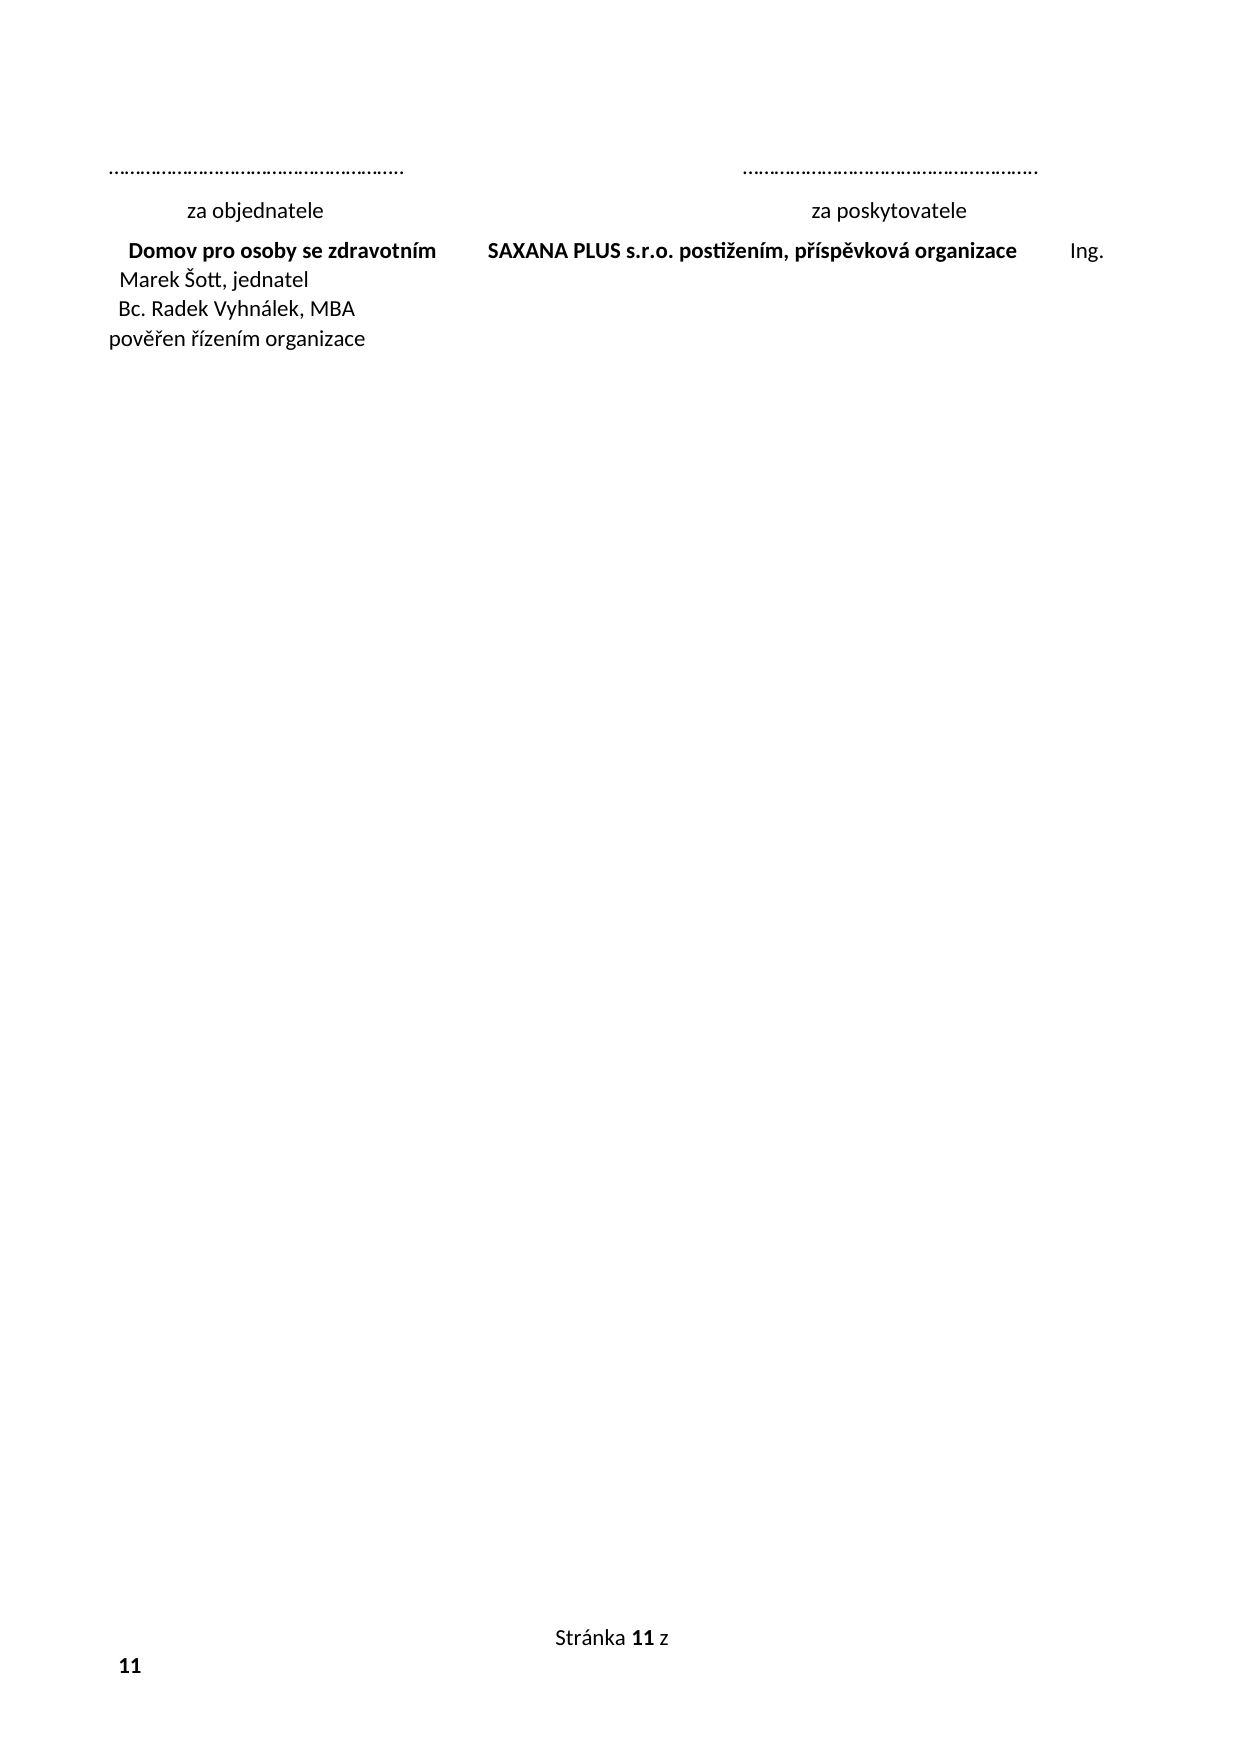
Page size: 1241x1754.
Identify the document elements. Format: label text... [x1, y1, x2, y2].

text pověřen řízením organizace [108, 324, 1123, 352]
text Bc. Radek Vyhnálek, MBA [118, 294, 1123, 322]
text Domov pro osoby se zdravotním SAXANA PLUS s.r.o. postižením, příspěvková organizace Ing. Marek Šott, jednatel [118, 236, 1106, 293]
text za objednatele za poskytovatele [108, 196, 1123, 224]
text ……………………………………………….. ……………………………………………….. [108, 152, 1123, 180]
